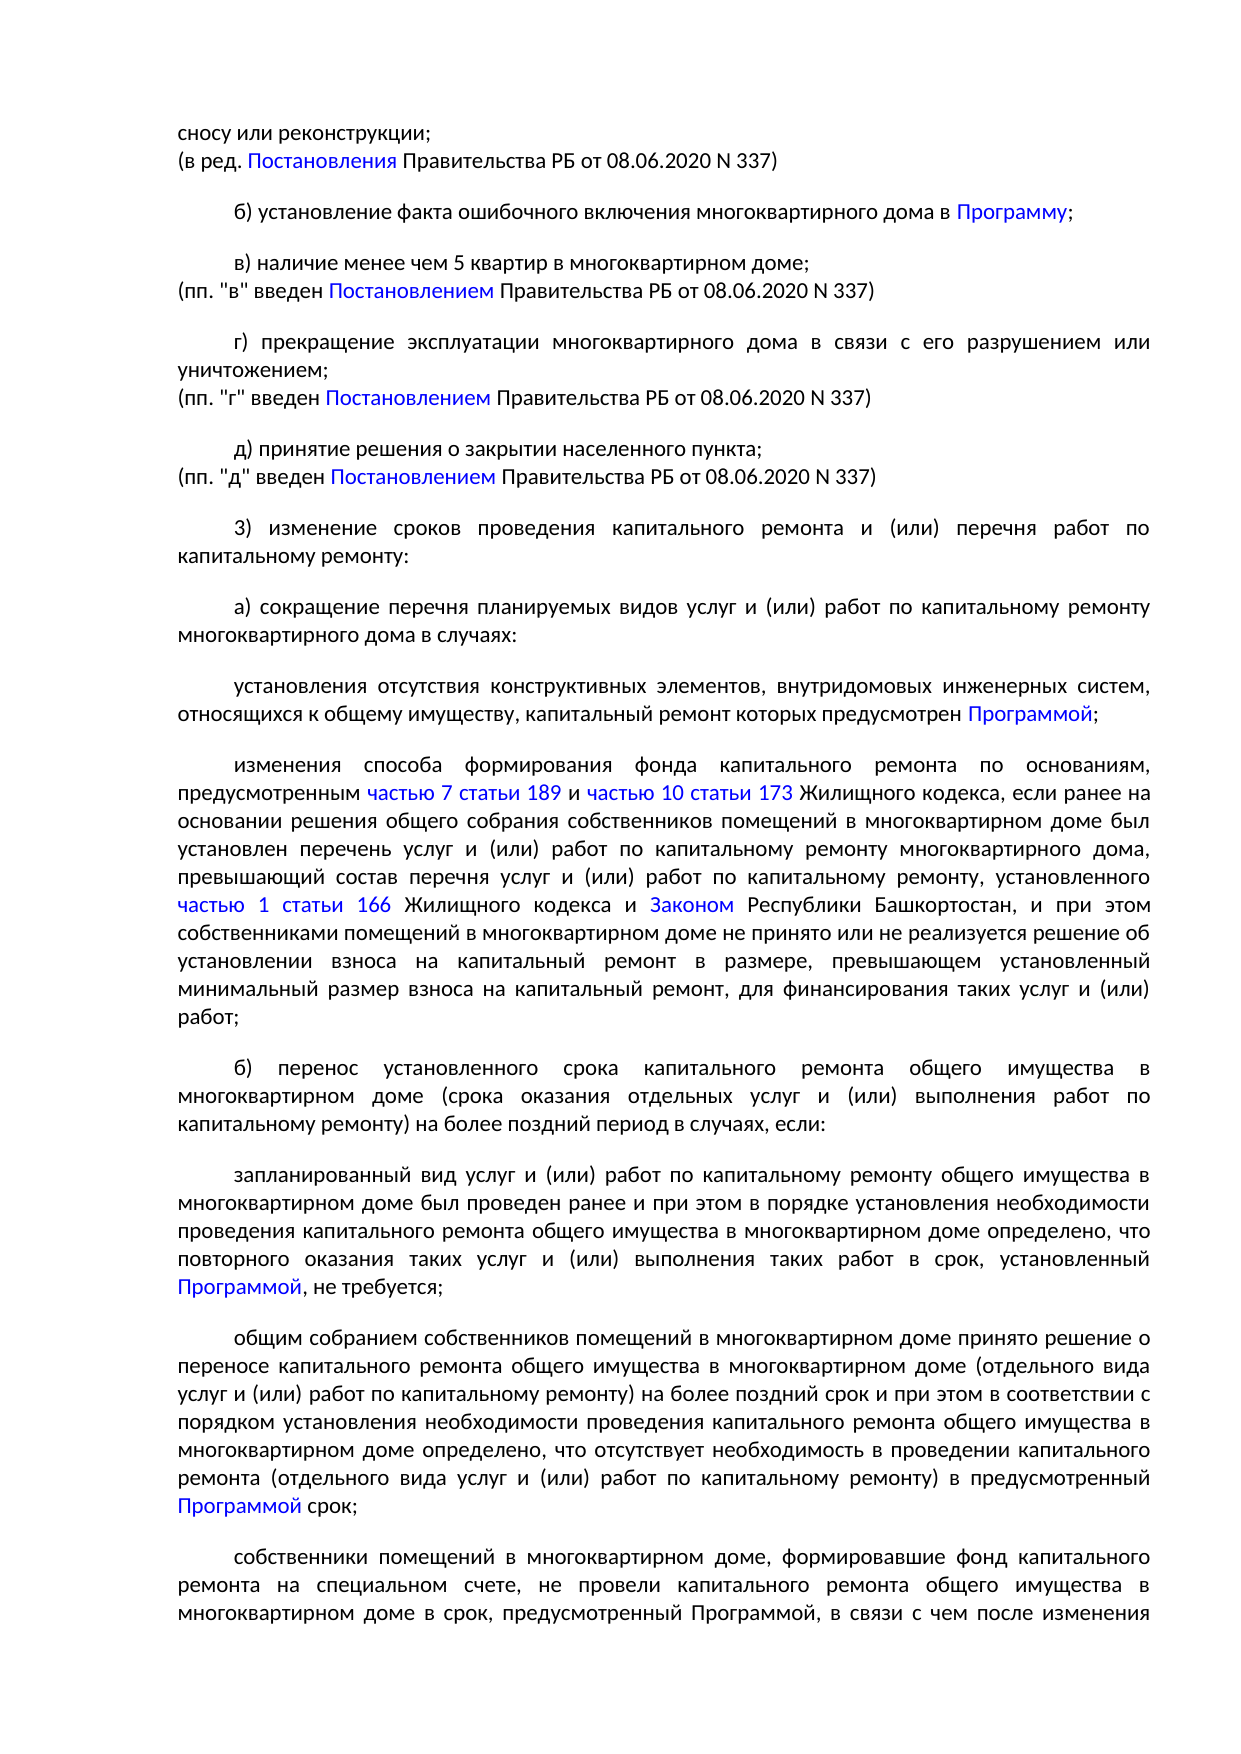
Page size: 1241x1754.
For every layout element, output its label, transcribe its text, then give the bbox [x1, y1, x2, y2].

text (пп. "в" введен Постановлением Правительства РБ от 08.06.2020 N 337) [177, 276, 1152, 304]
text б) перенос установленного срока капитального ремонта общего имущества в многоквартирном доме (срока оказания отдельных услуг и (или) выполнения работ по капитальному ремонту) на более поздний период в случаях, если: [177, 1053, 1152, 1137]
text (в ред. Постановления Правительства РБ от 08.06.2020 N 337) [177, 146, 1152, 174]
text (пп. "г" введен Постановлением Правительства РБ от 08.06.2020 N 337) [177, 383, 1152, 411]
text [177, 118, 1152, 146]
text д) принятие решения о закрытии населенного пункта; [177, 434, 1152, 462]
text (пп. "д" введен Постановлением Правительства РБ от 08.06.2020 N 337) [177, 462, 1152, 490]
text изменения способа формирования фонда капитального ремонта по основаниям, предусмотренным частью 7 статьи 189 и частью 10 статьи 173 Жилищного кодекса, если ранее на основании решения общего собрания собственников помещений в многоквартирном доме был установлен перечень услуг и (или) работ по капитальному ремонту многоквартирного дома, превышающий состав перечня услуг и (или) работ по капитальному ремонту, установленного частью 1 статьи 166 Жилищного кодекса и Законом Республики Башкортостан, и при этом собственниками помещений в многоквартирном доме не принято или не реализуется решение об установлении взноса на капитальный ремонт в размере, превышающем установленный минимальный размер взноса на капитальный ремонт, для финансирования таких услуг и (или) работ; [177, 750, 1152, 1030]
text запланированный вид услуг и (или) работ по капитальному ремонту общего имущества в многоквартирном доме был проведен ранее и при этом в порядке установления необходимости проведения капитального ремонта общего имущества в многоквартирном доме определено, что повторного оказания таких услуг и (или) выполнения таких работ в срок, установленный Программой, не требуется; [177, 1160, 1152, 1300]
text г) прекращение эксплуатации многоквартирного дома в связи с его разрушением или уничтожением; [177, 327, 1152, 383]
text в) наличие менее чем 5 квартир в многоквартирном доме; [177, 248, 1152, 276]
text 3) изменение сроков проведения капитального ремонта и (или) перечня работ по капитальному ремонту: [177, 513, 1152, 569]
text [177, 1542, 1152, 1626]
text установления отсутствия конструктивных элементов, внутридомовых инженерных систем, относящихся к общему имуществу, капитальный ремонт которых предусмотрен Программой; [177, 671, 1152, 727]
text б) установление факта ошибочного включения многоквартирного дома в Программу; [177, 197, 1152, 225]
text а) сокращение перечня планируемых видов услуг и (или) работ по капитальному ремонту многоквартирного дома в случаях: [177, 592, 1152, 648]
text общим собранием собственников помещений в многоквартирном доме принято решение о переносе капитального ремонта общего имущества в многоквартирном доме (отдельного вида услуг и (или) работ по капитальному ремонту) на более поздний срок и при этом в соответствии с порядком установления необходимости проведения капитального ремонта общего имущества в многоквартирном доме определено, что отсутствует необходимость в проведении капитального ремонта (отдельного вида услуг и (или) работ по капитальному ремонту) в предусмотренный Программой срок; [177, 1323, 1152, 1519]
